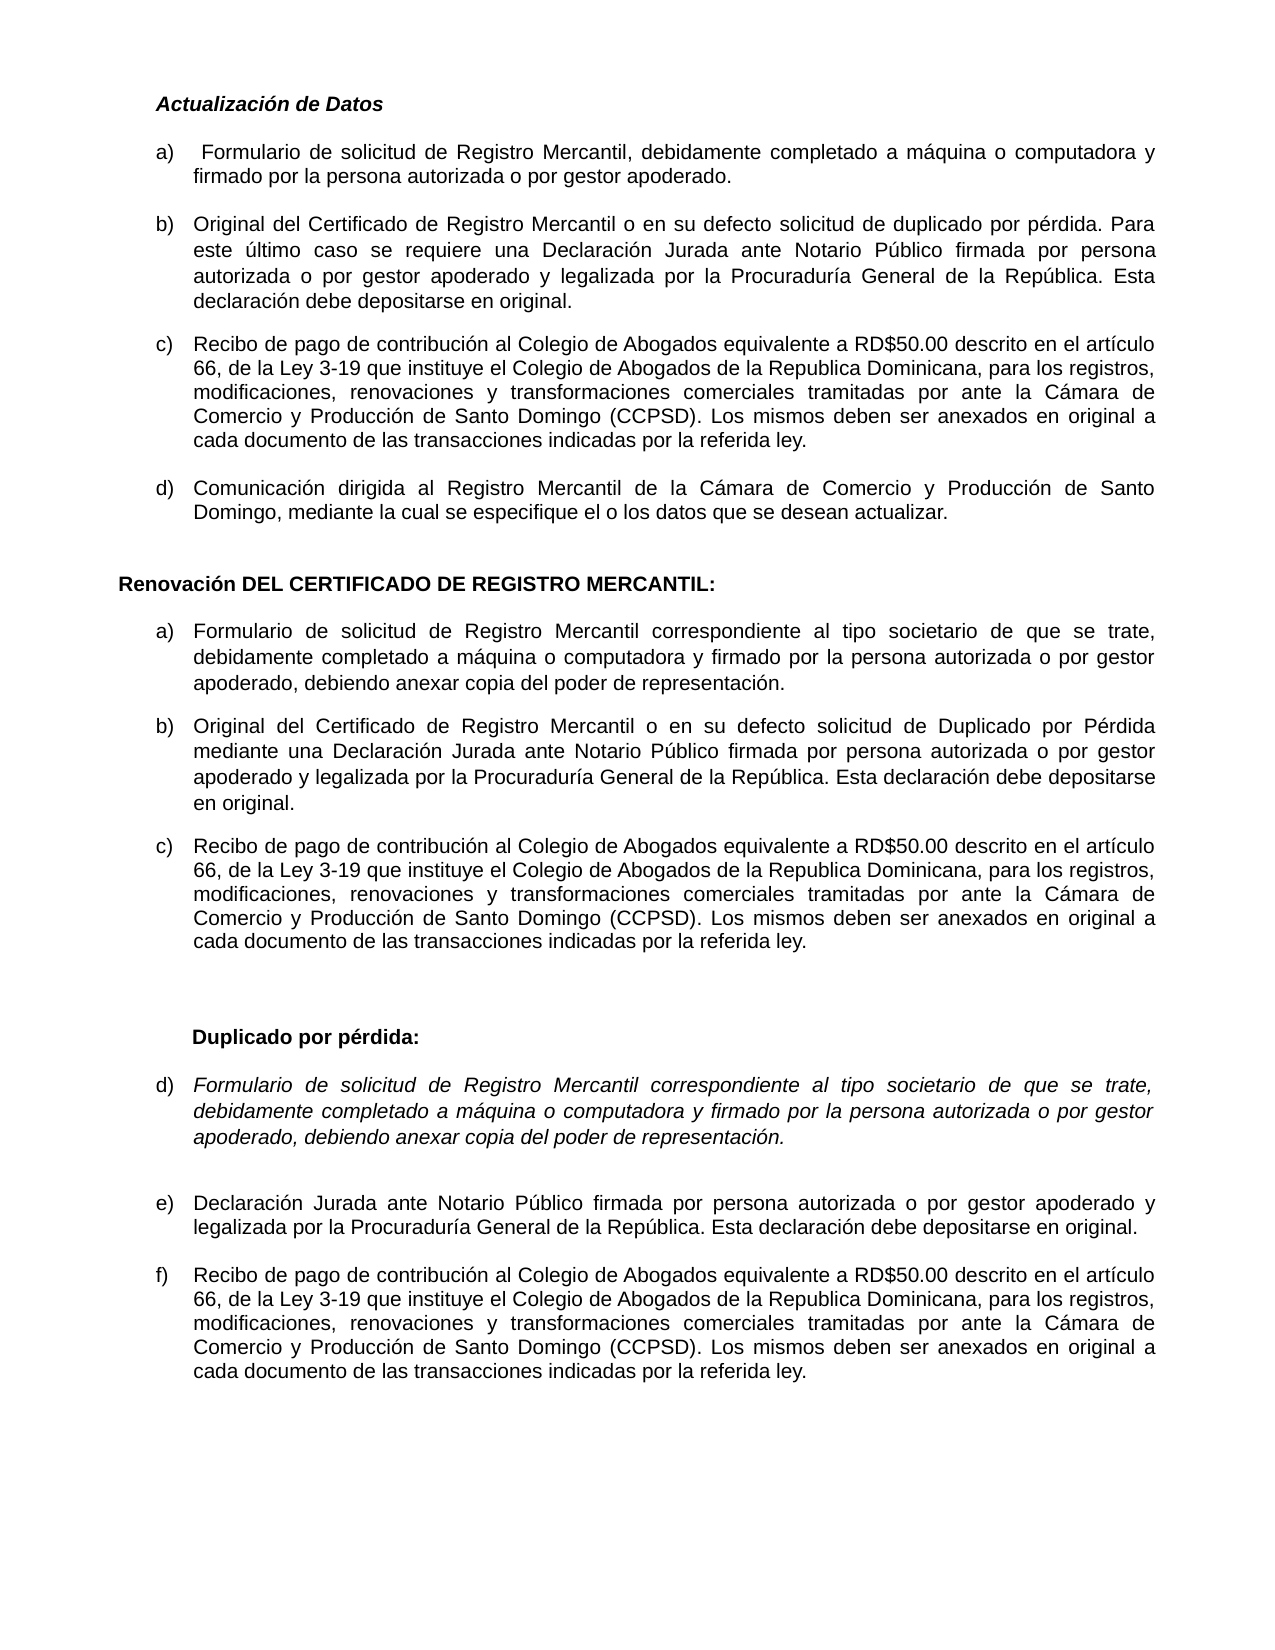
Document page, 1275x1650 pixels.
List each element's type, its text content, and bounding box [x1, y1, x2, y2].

text Renovación DEL CERTIFICADO DE REGISTRO MERCANTIL: [118, 571, 1157, 595]
text Actualización de Datos [156, 92, 1157, 116]
list Formulario de solicitud de Registro Mercantil correspondiente al tipo societario de que se trate, debidamente completado a máquina o computadora y firmado por la persona autorizada o por gestor apoderado, debiendo anexar copia del poder de representación. [156, 619, 1157, 695]
list Recibo de pago de contribución al Colegio de Abogados equivalente a RD$50.00 descrito en el artículo 66, de la Ley 3-19 que instituye el Colegio de Abogados de la Republica Dominicana, para los registros, modificaciones, renovaciones y transformaciones comerciales tramitadas por ante la Cámara de Comercio y Producción de Santo Domingo (CCPSD). Los mismos deben ser anexados en original a cada documento de las transacciones indicadas por la referida ley. [156, 332, 1157, 452]
list Original del Certificado de Registro Mercantil o en su defecto solicitud de duplicado por pérdida. Para este último caso se requiere una Declaración Jurada ante Notario Público firmada por persona autorizada o por gestor apoderado y legalizada por la Procuraduría General de la República. Esta declaración debe depositarse en original. [156, 212, 1157, 313]
list Formulario de solicitud de Registro Mercantil, debidamente completado a máquina o computadora y firmado por la persona autorizada o por gestor apoderado. [156, 140, 1157, 188]
list Original del Certificado de Registro Mercantil o en su defecto solicitud de Duplicado por Pérdida mediante una Declaración Jurada ante Notario Público firmada por persona autorizada o por gestor apoderado y legalizada por la Procuraduría General de la República. Esta declaración debe depositarse en original. [156, 713, 1157, 815]
list Declaración Jurada ante Notario Público firmada por persona autorizada o por gestor apoderado y legalizada por la Procuraduría General de la República. Esta declaración debe depositarse en original. [156, 1191, 1157, 1239]
list Recibo de pago de contribución al Colegio de Abogados equivalente a RD$50.00 descrito en el artículo 66, de la Ley 3-19 que instituye el Colegio de Abogados de la Republica Dominicana, para los registros, modificaciones, renovaciones y transformaciones comerciales tramitadas por ante la Cámara de Comercio y Producción de Santo Domingo (CCPSD). Los mismos deben ser anexados en original a cada documento de las transacciones indicadas por la referida ley. [156, 1263, 1157, 1383]
list Recibo de pago de contribución al Colegio de Abogados equivalente a RD$50.00 descrito en el artículo 66, de la Ley 3-19 que instituye el Colegio de Abogados de la Republica Dominicana, para los registros, modificaciones, renovaciones y transformaciones comerciales tramitadas por ante la Cámara de Comercio y Producción de Santo Domingo (CCPSD). Los mismos deben ser anexados en original a cada documento de las transacciones indicadas por la referida ley. [156, 833, 1157, 953]
list Formulario de solicitud de Registro Mercantil correspondiente al tipo societario de que se trate, debidamente completado a máquina o computadora y firmado por la persona autorizada o por gestor apoderado, debiendo anexar copia del poder de representación. [156, 1073, 1157, 1149]
list Comunicación dirigida al Registro Mercantil de la Cámara de Comercio y Producción de Santo Domingo, mediante la cual se especifique el o los datos que se desean actualizar. [156, 476, 1157, 523]
list Duplicado por pérdida: [192, 1025, 1157, 1049]
